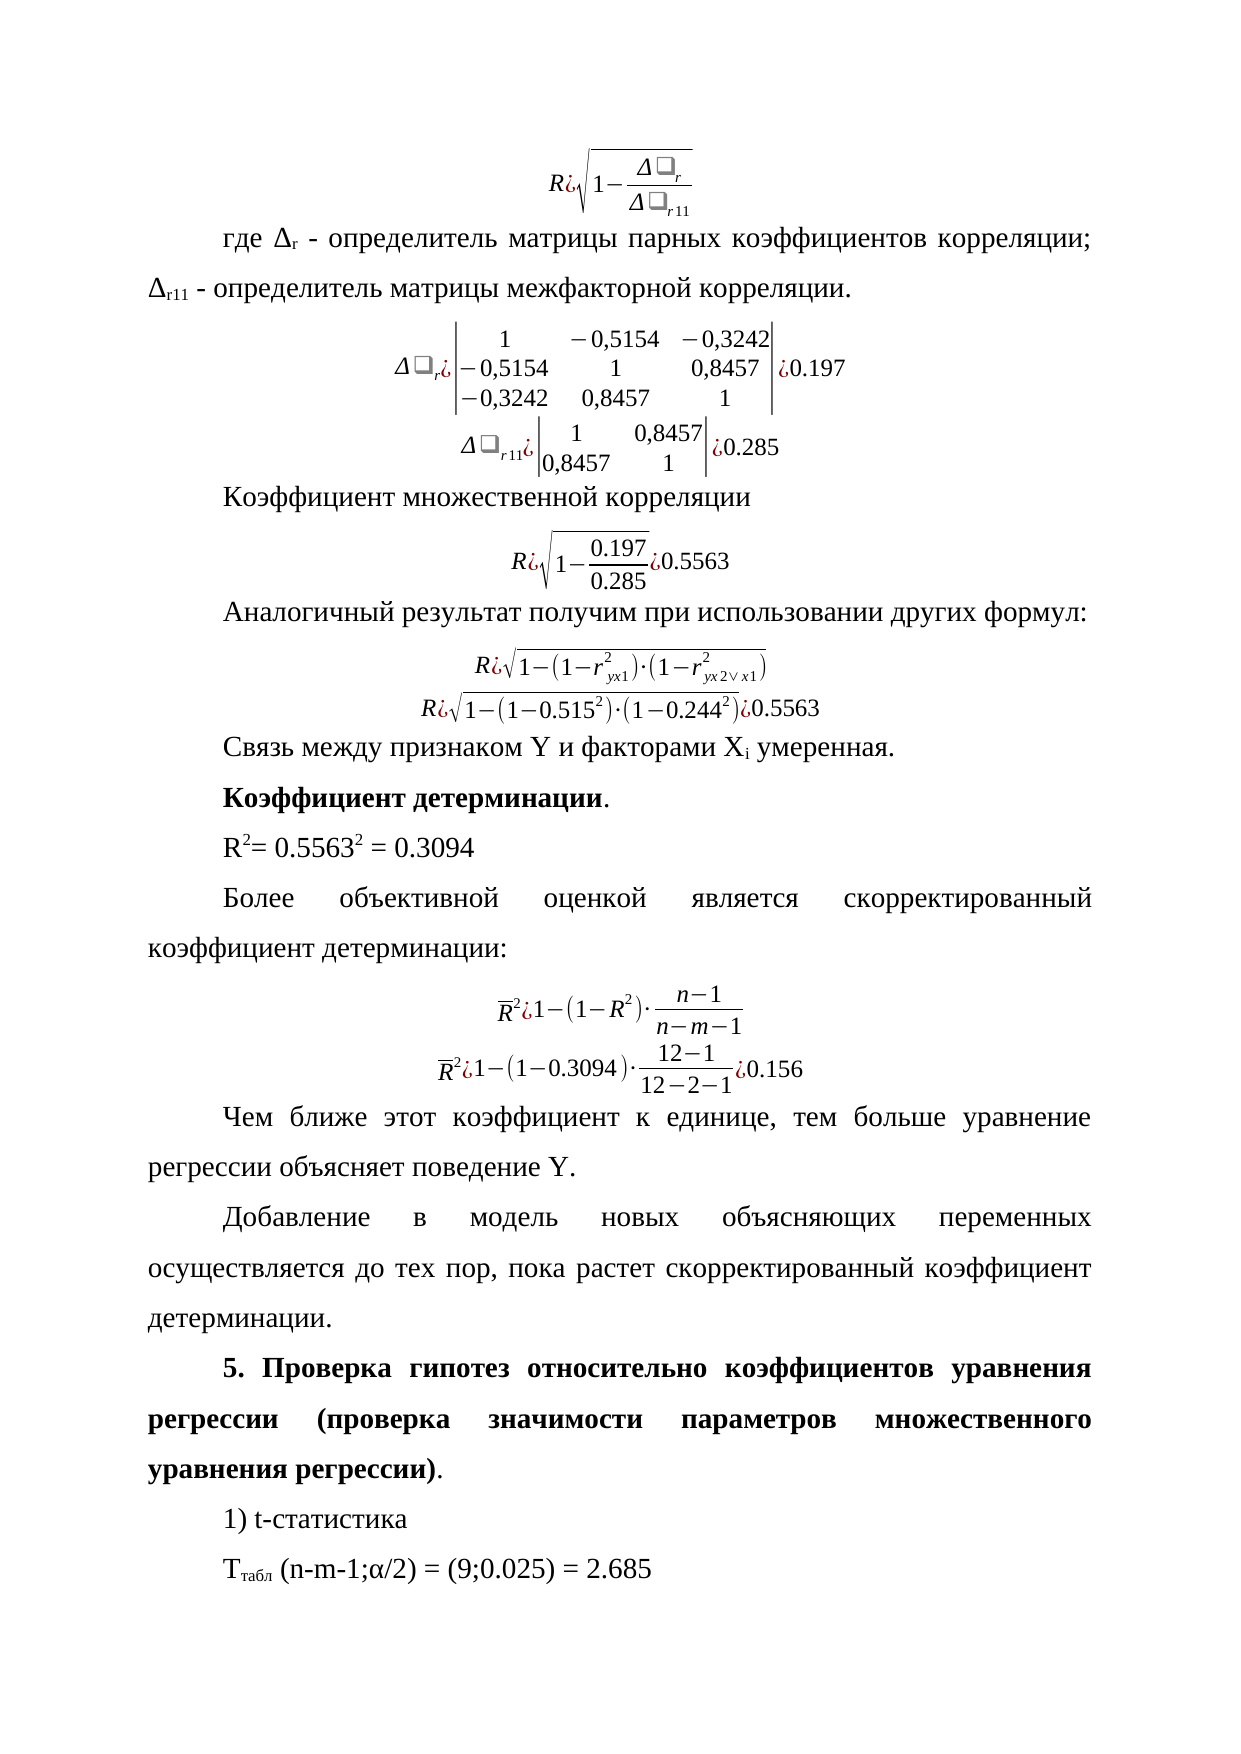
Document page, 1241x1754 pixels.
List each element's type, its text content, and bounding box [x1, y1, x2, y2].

text Связь между признаком Y и факторами Xi умеренная. [148, 729, 1092, 763]
text Коэффициент детерминации. [148, 780, 1092, 813]
text 5. Проверка гипотез относительно коэффициентов уравнения регрессии (проверка значимости параметров множественного уравнения регрессии). [148, 1350, 1092, 1484]
text Аналогичный результат получим при использовании других формул: [148, 594, 1092, 627]
text Коэффициент множественной корреляции [148, 479, 1092, 513]
text Чем ближе этот коэффициент к единице, тем больше уравнение регрессии объясняет поведение Y. [148, 1099, 1092, 1183]
text где Δr - определитель матрицы парных коэффициентов корреляции; Δr11 - определитель матрицы межфакторной корреляции. [148, 220, 1092, 304]
text Более объективной оценкой является скорректированный коэффициент детерминации: [148, 880, 1092, 964]
text Добавление в модель новых объясняющих переменных осуществляется до тех пор, пока растет скорректированный коэффициент детерминации. [148, 1199, 1092, 1334]
text Tтабл (n-m-1;α/2) = (9;0.025) = 2.685 [148, 1552, 1092, 1585]
text 1) t-статистика [148, 1501, 1092, 1535]
text R2= 0.55632 = 0.3094 [148, 830, 1092, 863]
